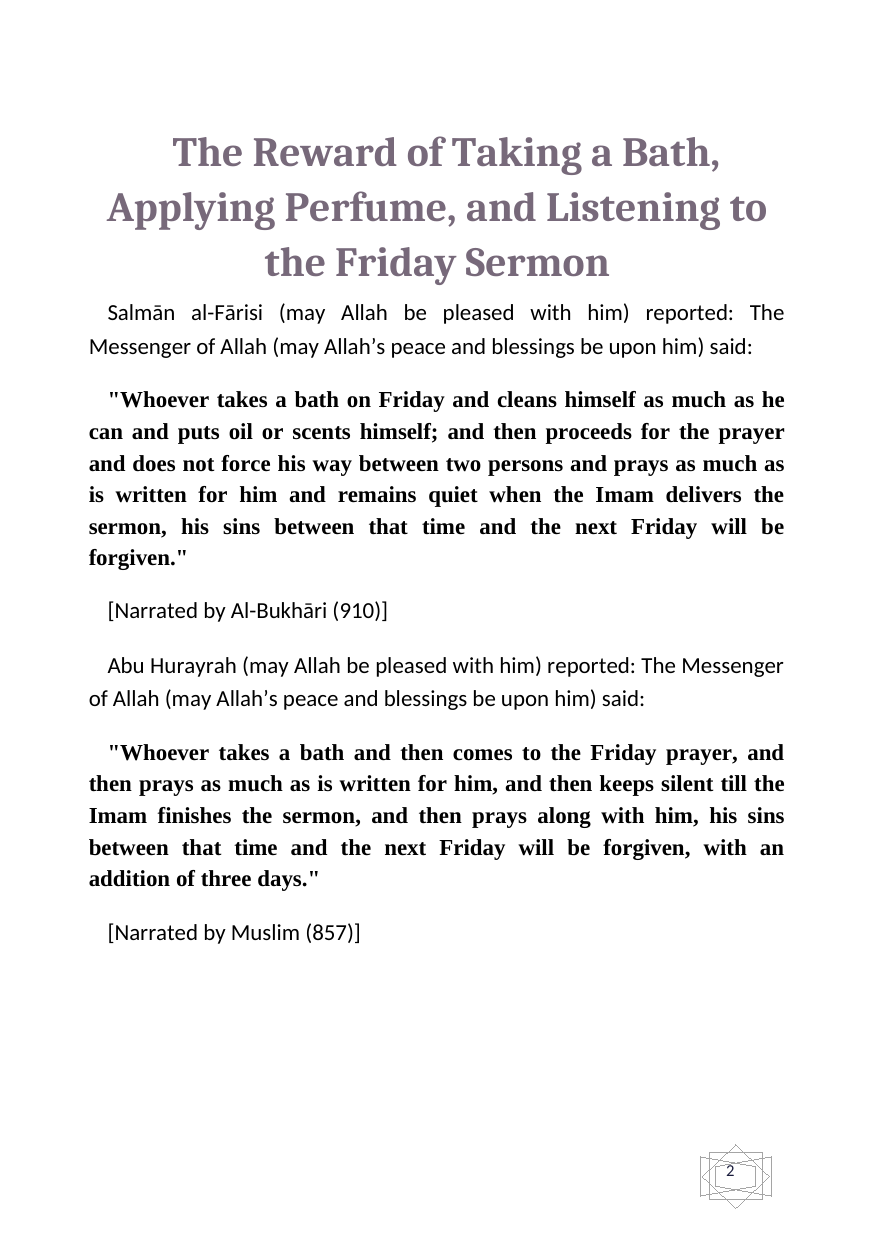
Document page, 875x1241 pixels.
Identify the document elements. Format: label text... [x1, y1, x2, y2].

subtitle The Reward of Taking a Bath, Applying Perfume, and Listening to the Friday Sermon [88, 129, 786, 287]
text [Narrated by Muslim (857)] [88, 918, 786, 946]
text "Whoever takes a bath on Friday and cleans himself as much as he can and puts oil or scents himself; and then proceeds for the prayer and does not force his way between two persons and prays as much as is written for him and remains quiet when the Imam delivers the sermon, his sins between that time and the next Friday will be forgiven." [88, 386, 786, 571]
text Salmān al-Fārisi (may Allah be pleased with him) reported: The Messenger of Allah (may Allah’s peace and blessings be upon him) said: [88, 298, 786, 360]
text [Narrated by Al-Bukhāri (910)] [88, 597, 786, 625]
text "Whoever takes a bath and then comes to the Friday prayer, and then prays as much as is written for him, and then keeps silent till the Imam finishes the sermon, and then prays along with him, his sins between that time and the next Friday will be forgiven, with an addition of three days." [88, 739, 786, 892]
text Abu Hurayrah (may Allah be pleased with him) reported: The Messenger of Allah (may Allah’s peace and blessings be upon him) said: [88, 651, 786, 713]
